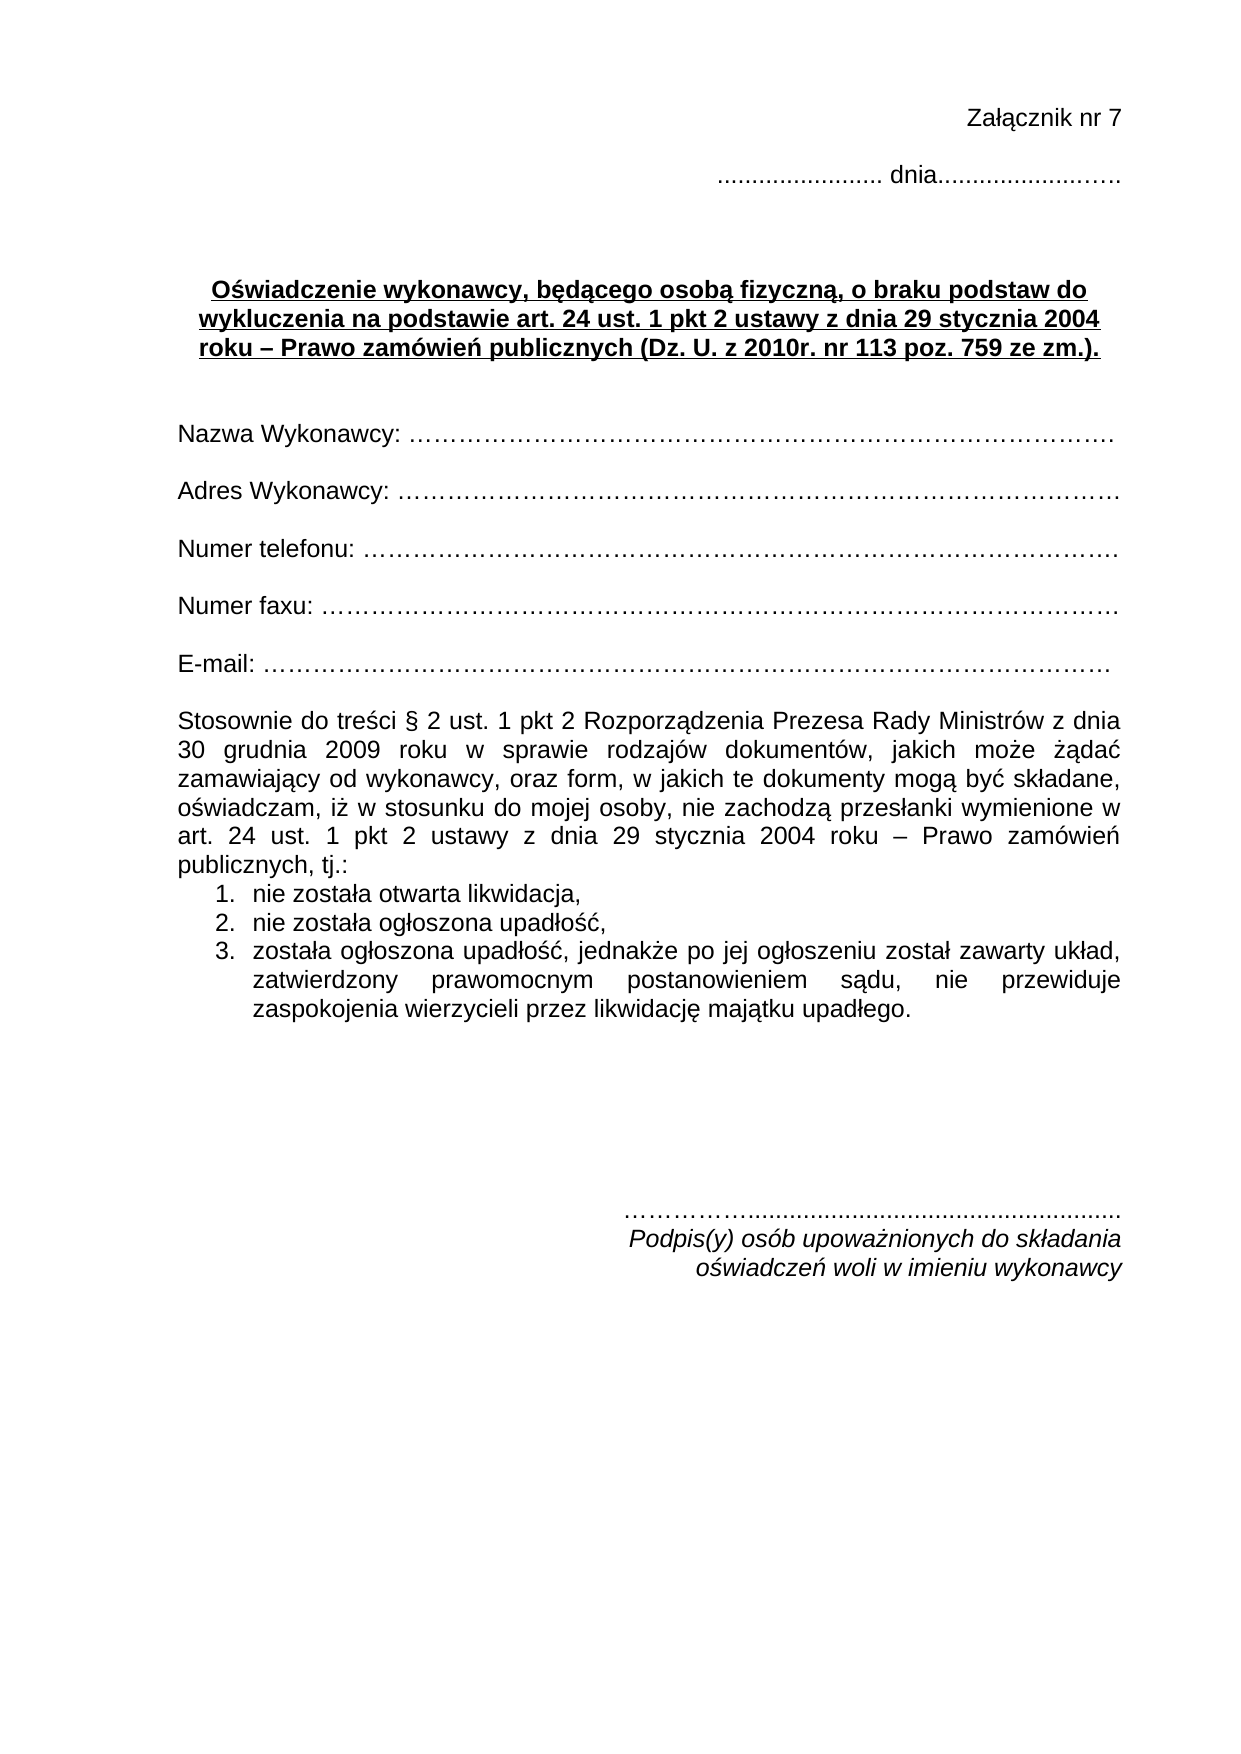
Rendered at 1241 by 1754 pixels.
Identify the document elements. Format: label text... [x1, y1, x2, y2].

text Adres Wykonawcy: …………………………………………………………………………… [177, 476, 1122, 505]
text Numer faxu: …………………………………………………………………………………… [177, 591, 1122, 620]
text Podpis(y) osób upoważnionych do składania [177, 1224, 1122, 1253]
text oświadczeń woli w imieniu wykonawcy [177, 1253, 1122, 1281]
text Oświadczenie wykonawcy, będącego osobą fizyczną, o braku podstaw do wykluczenia na podstawie art. 24 ust. 1 pkt 2 ustawy z dnia 29 stycznia 2004 roku – Prawo zamówień publicznych (Dz. U. z 2010r. nr 113 poz. 759 ze zm.). [177, 275, 1122, 361]
list nie została ogłoszona upadłość, [215, 908, 1122, 936]
text Stosownie do treści § 2 ust. 1 pkt 2 Rozporządzenia Prezesa Rady Ministrów z dnia 30 grudnia 2009 roku w sprawie rodzajów dokumentów, jakich może żądać zamawiający od wykonawcy, oraz form, w jakich te dokumenty mogą być składane, oświadczam, iż w stosunku do mojej osoby, nie zachodzą przesłanki wymienione w art. 24 ust. 1 pkt 2 ustawy z dnia 29 stycznia 2004 roku – Prawo zamówień publicznych, tj.: [177, 706, 1122, 879]
list nie została otwarta likwidacja, [215, 879, 1122, 908]
text ........................ dnia.....................….. [177, 160, 1122, 189]
text Nazwa Wykonawcy: …………………………………………………………………………. [177, 419, 1122, 448]
list została ogłoszona upadłość, jednakże po jej ogłoszeniu został zawarty układ, zatwierdzony prawomocnym postanowieniem sądu, nie przewiduje zaspokojenia wierzycieli przez likwidację majątku upadłego. [215, 936, 1122, 1023]
text Numer telefonu: ………………………………………………………………………………. [177, 534, 1122, 563]
text Załącznik nr 7 [177, 103, 1122, 131]
text E-mail: ………………………………………………………………………………………… [177, 649, 1122, 678]
text ……………...................................................... [177, 1195, 1122, 1224]
